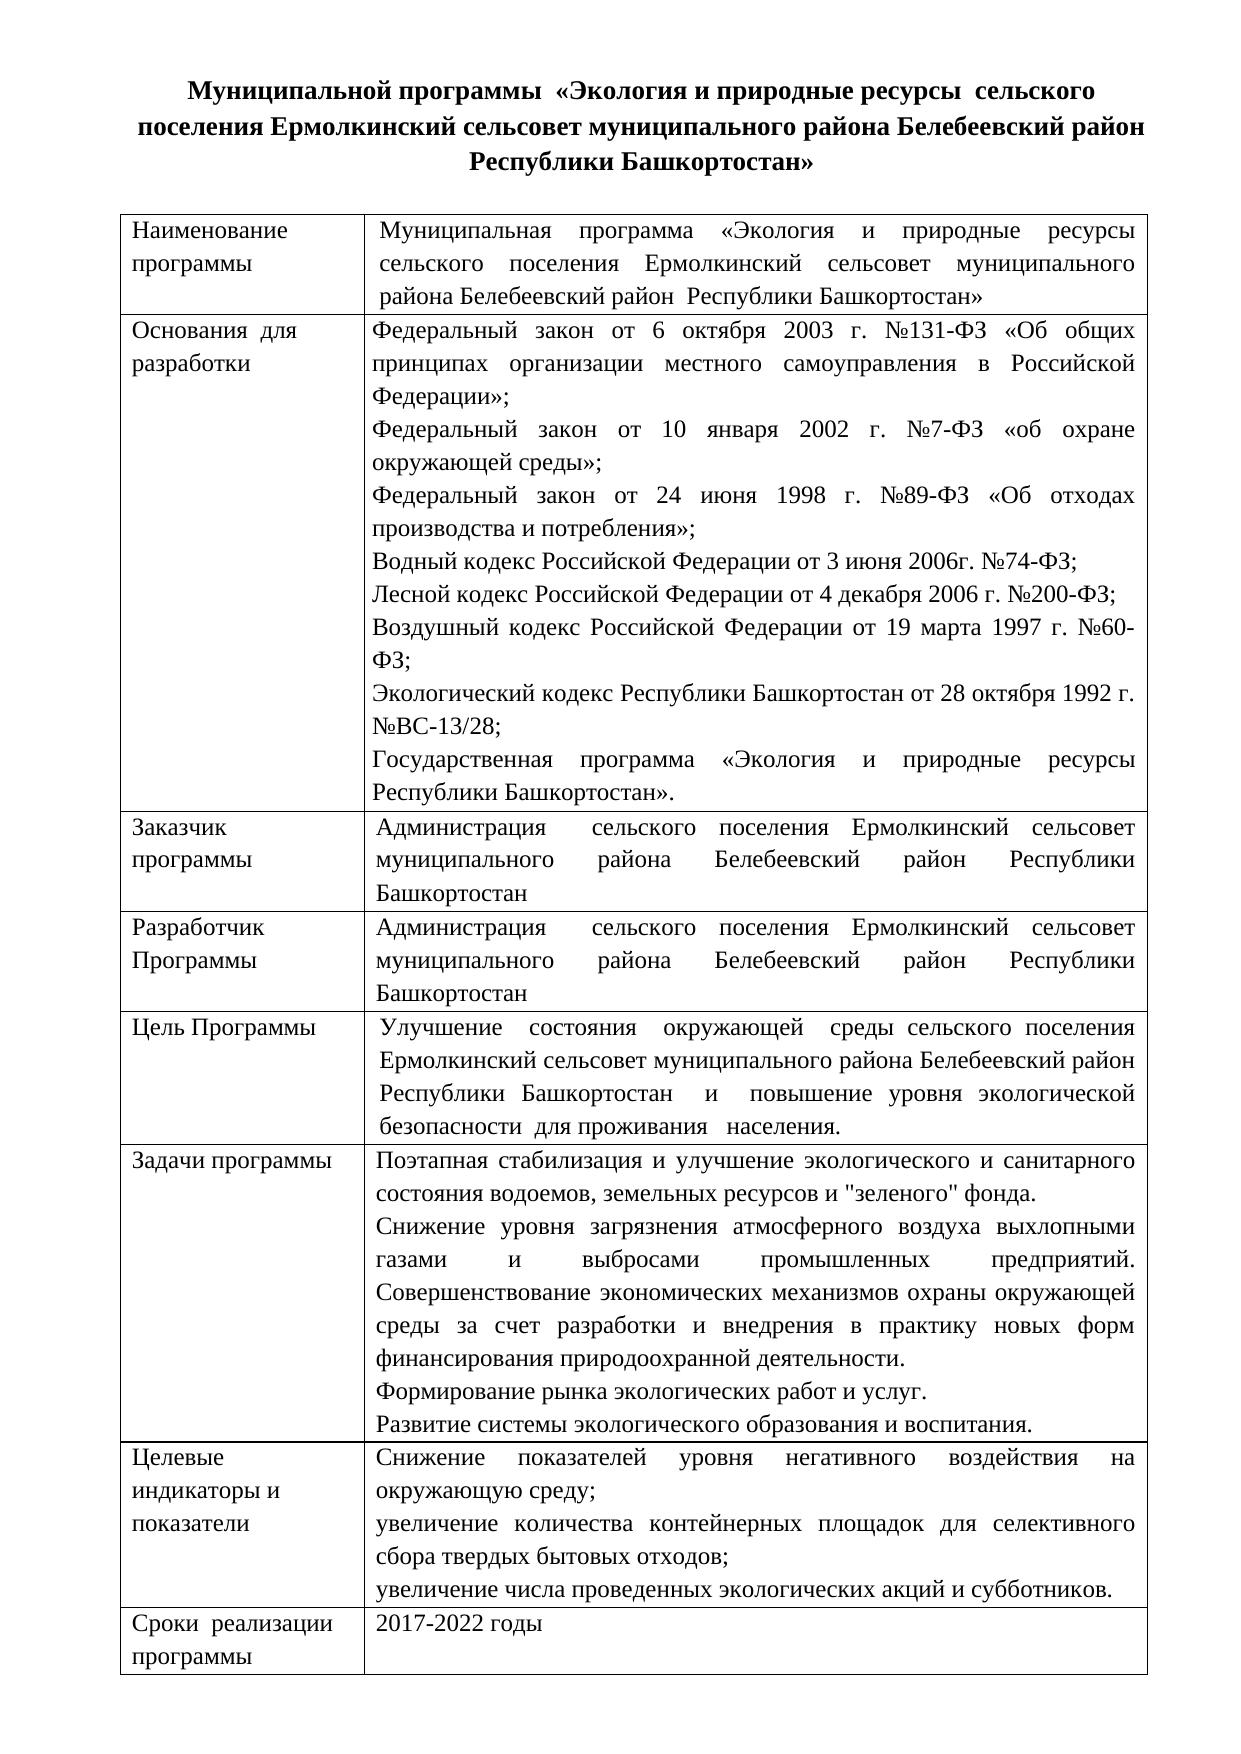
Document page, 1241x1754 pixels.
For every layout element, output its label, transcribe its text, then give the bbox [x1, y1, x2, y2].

table_cell Федеральный закон от 6 октября 2003 г. №131-ФЗ «Об общих принципах организации местного самоуправления в Российской Федерации»; Федеральный закон от 10 января 2002 г. №7-ФЗ «об охране окружающей среды»; Федеральный закон от 24 июня 1998 г. №89-ФЗ «Об отходах производства и потребления»; Водный кодекс Российской Федерации от 3 июня 2006г. №74-ФЗ; Лесной кодекс Российской Федерации от 4 декабря 2006 г. №200-ФЗ; Воздушный кодекс Российской Федерации от 19 марта 1997 г. №60-ФЗ; Экологический кодекс Республики Башкортостан от 28 октября 1992 г. №ВС-13/28; Государственная программа «Экология и природные ресурсы Республики Башкортостан». [365, 315, 1147, 811]
table_cell Администрация сельского поселения Ермолкинский сельсовет муниципального района Белебеевский район Республики Башкортостан [365, 912, 1147, 1011]
table_cell Цель Программы [121, 1012, 364, 1144]
table_cell Разработчик Программы [121, 912, 364, 1011]
table_cell Основания для разработки [121, 315, 364, 811]
text Муниципальной программы «Экология и природные ресурсы сельского поселения Ермолкинский сельсовет муниципального района Белебеевский район Республики Башкортостан» [132, 74, 1152, 176]
table_header Наименование программы [121, 215, 364, 314]
table_cell Целевые индикаторы и показатели [121, 1443, 364, 1607]
table_cell Снижение показателей уровня негативного воздействия на окружающую среду; увеличение количества контейнерных площадок для селективного сбора твердых бытовых отходов; увеличение числа проведенных экологических акций и субботников. [365, 1443, 1147, 1607]
table_cell Поэтапная стабилизация и улучшение экологического и санитарного состояния водоемов, земельных ресурсов и "зеленого" фонда. Снижение уровня загрязнения атмосферного воздуха выхлопными газами и выбросами промышленных предприятий. Совершенствование экономических механизмов охраны окружающей среды за счет разработки и внедрения в практику новых форм финансирования природоохранной деятельности. Формирование рынка экологических работ и услуг. Развитие системы экологического образования и воспитания. [365, 1145, 1147, 1441]
table_cell 2017-2022 годы [365, 1608, 1147, 1674]
table_cell Заказчик программы [121, 812, 364, 911]
table_cell Улучшение состояния окружающей среды сельского поселения Ермолкинский сельсовет муниципального района Белебеевский район Республики Башкортостан и повышение уровня экологической безопасности для проживания населения. [365, 1012, 1147, 1144]
table_cell Администрация сельского поселения Ермолкинский сельсовет муниципального района Белебеевский район Республики Башкортостан [365, 812, 1147, 911]
table_cell Задачи программы [121, 1145, 364, 1441]
table_cell Сроки реализации программы [121, 1608, 364, 1674]
table_header Муниципальная программа «Экология и природные ресурсы сельского поселения Ермолкинский сельсовет муниципального района Белебеевский район Республики Башкортостан» [365, 215, 1147, 314]
